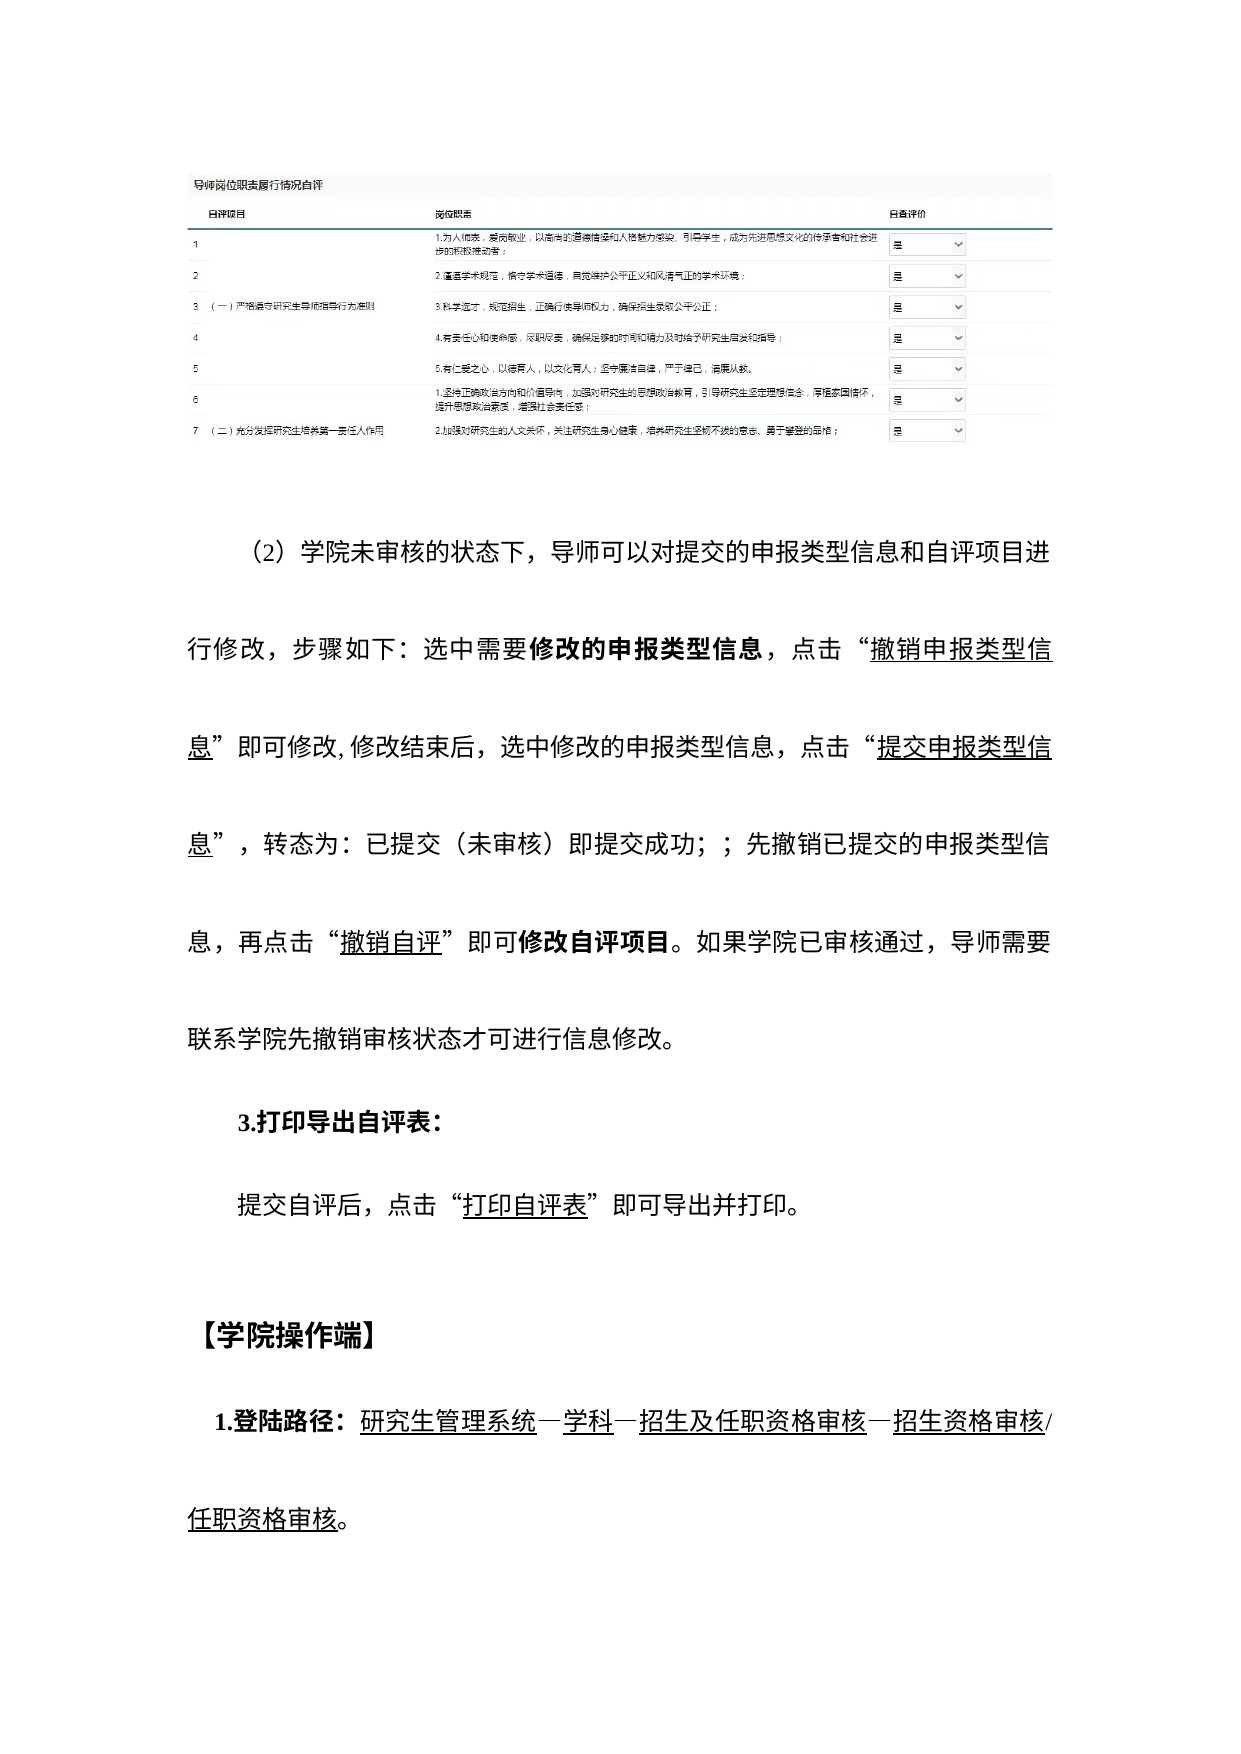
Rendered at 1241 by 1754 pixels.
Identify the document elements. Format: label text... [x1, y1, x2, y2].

text 【学院操作端】 [187, 1301, 1053, 1366]
text 1.登陆路径：研究生管理系统—学科—招生及任职资格审核—招生资格审核/任职资格审核。 [187, 1387, 1053, 1550]
text 3.打印导出自评表： [187, 1088, 1053, 1153]
picture [187, 173, 1053, 442]
text （2）学院未审核的状态下，导师可以对提交的申报类型信息和自评项目进行修改，步骤如下：选中需要修改的申报类型信息，点击“撤销申报类型信息”即可修改, 修改结束后，选中修改的申报类型信息，点击“提交申报类型信息”，转态为：已提交（未审核）即提交成功；；先撤销已提交的申报类型信息，再点击“撤销自评”即可修改自评项目。如果学院已审核通过，导师需要联系学院先撤销审核状态才可进行信息修改。 [187, 518, 1053, 1070]
text 提交自评后，点击“打印自评表”即可导出并打印。 [187, 1171, 1053, 1236]
